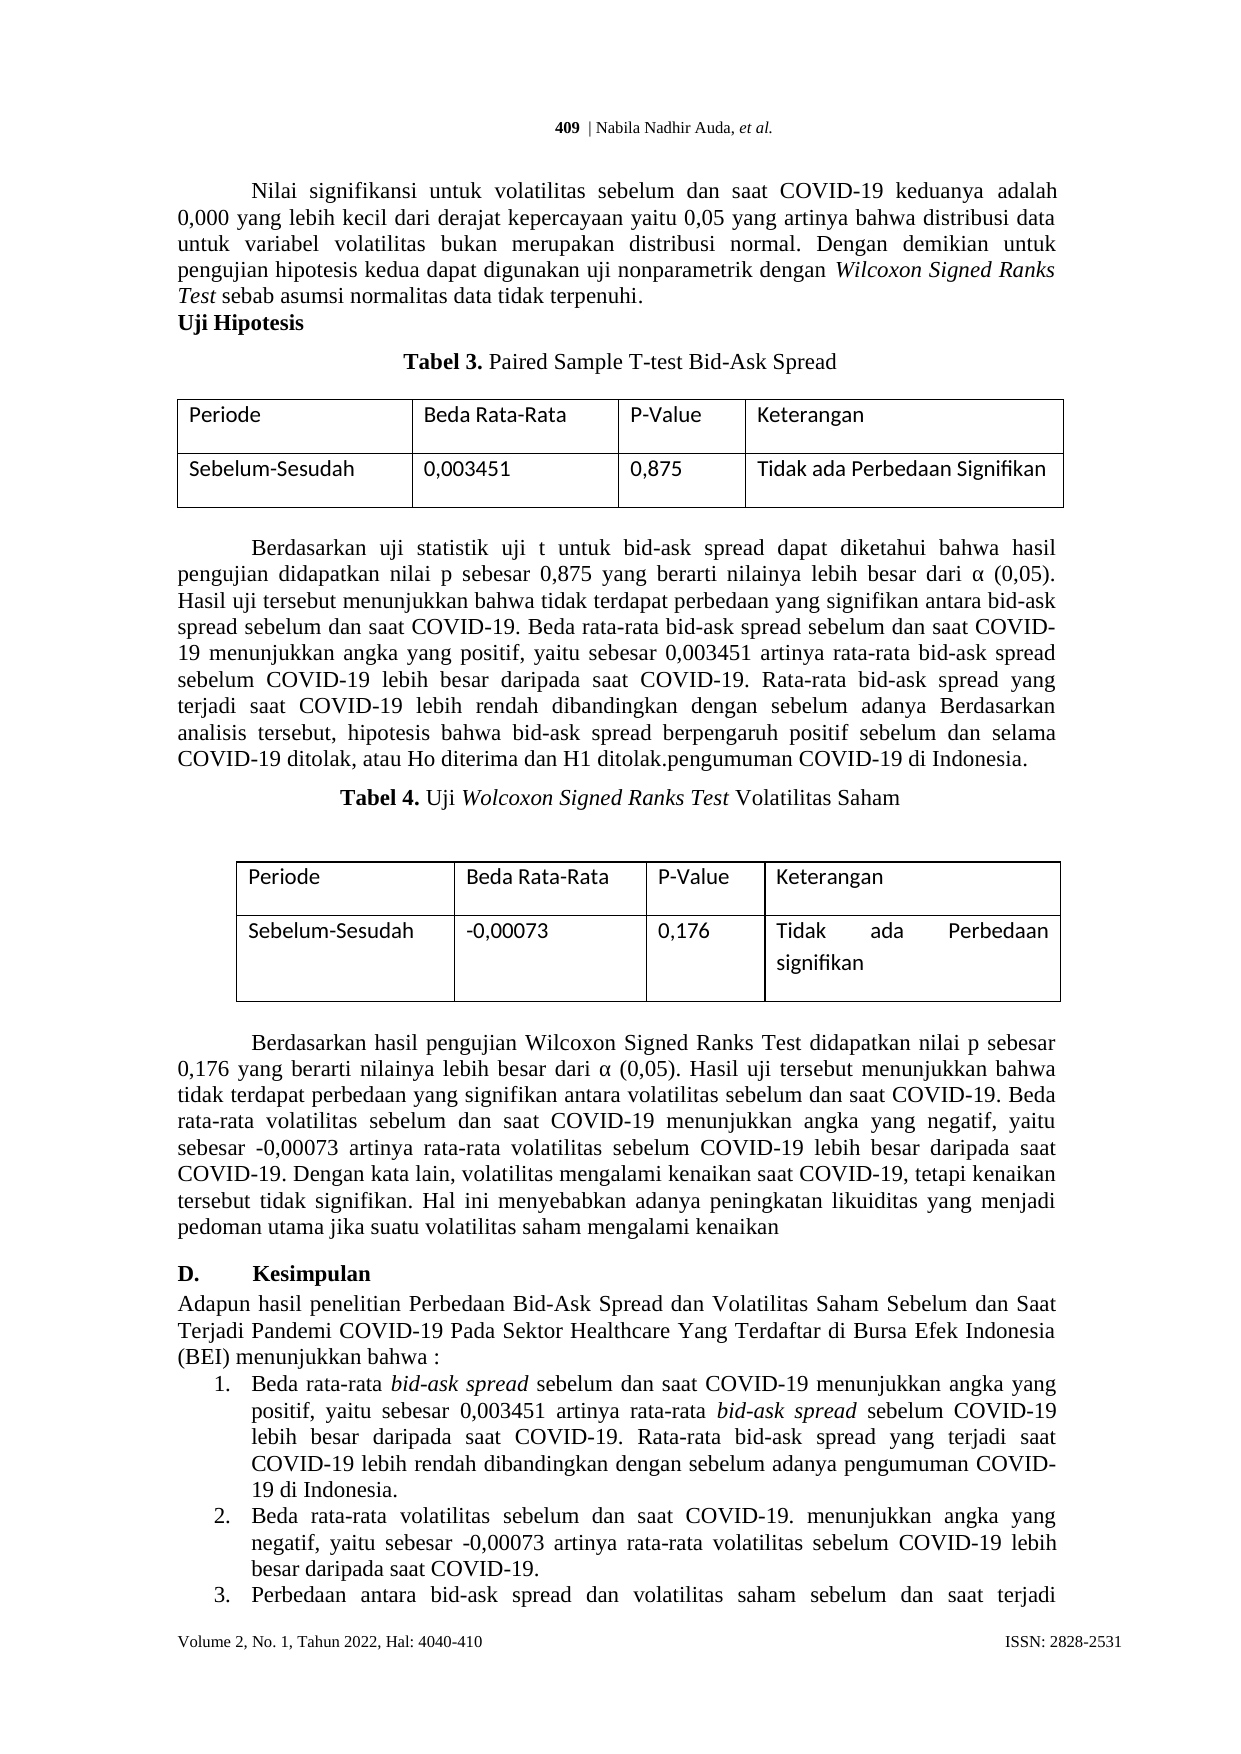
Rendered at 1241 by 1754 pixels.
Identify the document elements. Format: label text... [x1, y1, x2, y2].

text Tabel 3. Paired Sample T-test Bid-Ask Spread [177, 348, 1063, 374]
table_cell Sebelum-Sesudah [237, 916, 454, 1001]
table_cell Sebelum-Sesudah [178, 454, 412, 507]
table_header Periode [237, 863, 454, 915]
text Nilai signifikansi untuk volatilitas sebelum dan saat COVID-19 keduanya adalah 0,000 yang lebih kecil dari derajat kepercayaan yaitu 0,05 yang artinya bahwa distribusi data untuk variabel volatilitas bukan merupakan distribusi normal. Dengan demikian untuk pengujian hipotesis kedua dapat digunakan uji nonparametrik dengan Wilcoxon Signed Ranks Test sebab asumsi normalitas data tidak terpenuhi. [177, 177, 1058, 309]
table_cell 0,003451 [413, 454, 618, 507]
table_cell Tidak ada Perbedaan signifikan [766, 916, 1060, 1001]
text Adapun hasil penelitian Perbedaan Bid-Ask Spread dan Volatilitas Saham Sebelum dan Saat Terjadi Pandemi COVID-19 Pada Sektor Healthcare Yang Terdaftar di Bursa Efek Indonesia (BEI) menunjukkan bahwa : [177, 1290, 1058, 1369]
table_header Keterangan [746, 400, 1063, 453]
list Beda rata-rata bid-ask spread sebelum dan saat COVID-19 menunjukkan angka yang positif, yaitu sebesar 0,003451 artinya rata-rata bid-ask spread sebelum COVID-19 lebih besar daripada saat COVID-19. Rata-rata bid-ask spread yang terjadi saat COVID-19 lebih rendah dibandingkan dengan sebelum adanya pengumuman COVID-19 di Indonesia. [213, 1371, 1057, 1502]
table_header Periode [178, 400, 412, 453]
list Beda rata-rata volatilitas sebelum dan saat COVID-19. menunjukkan angka yang negatif, yaitu sebesar -0,00073 artinya rata-rata volatilitas sebelum COVID-19 lebih besar daripada saat COVID-19. [213, 1502, 1057, 1581]
text Tabel 4. Uji Wolcoxon Signed Ranks Test Volatilitas Saham [177, 784, 1063, 810]
table_cell 0,875 [619, 454, 745, 507]
table_header P-Value [619, 400, 745, 453]
table_header Beda Rata-Rata [455, 863, 646, 915]
table_header Keterangan [766, 863, 1060, 915]
table_cell 0,176 [647, 916, 764, 1001]
table_cell -0,00073 [455, 916, 646, 1001]
text Berdasarkan uji statistik uji t untuk bid-ask spread dapat diketahui bahwa hasil pengujian didapatkan nilai p sebesar 0,875 yang berarti nilainya lebih besar dari α (0,05). Hasil uji tersebut menunjukkan bahwa tidak terdapat perbedaan yang signifikan antara bid-ask spread sebelum dan saat COVID-19. Beda rata-rata bid-ask spread sebelum dan saat COVID-19 menunjukkan angka yang positif, yaitu sebesar 0,003451 artinya rata-rata bid-ask spread sebelum COVID-19 lebih besar daripada saat COVID-19. Rata-rata bid-ask spread yang terjadi saat COVID-19 lebih rendah dibandingkan dengan sebelum adanya Berdasarkan analisis tersebut, hipotesis bahwa bid-ask spread berpengaruh positif sebelum dan selama COVID-19 ditolak, atau Ho diterima dan H1 ditolak.pengumuman COVID-19 di Indonesia. [177, 534, 1058, 771]
table_header Beda Rata-Rata [413, 400, 618, 453]
text Berdasarkan hasil pengujian Wilcoxon Signed Ranks Test didapatkan nilai p sebesar 0,176 yang berarti nilainya lebih besar dari α (0,05). Hasil uji tersebut menunjukkan bahwa tidak terdapat perbedaan yang signifikan antara volatilitas sebelum dan saat COVID-19. Beda rata-rata volatilitas sebelum dan saat COVID-19 menunjukkan angka yang negatif, yaitu sebesar -0,00073 artinya rata-rata volatilitas sebelum COVID-19 lebih besar daripada saat COVID-19. Dengan kata lain, volatilitas mengalami kenaikan saat COVID-19, tetapi kenaikan tersebut tidak signifikan. Hal ini menyebabkan adanya peningkatan likuiditas yang menjadi pedoman utama jika suatu volatilitas saham mengalami kenaikan [177, 1028, 1058, 1239]
table_header P-Value [647, 863, 764, 915]
table_cell Tidak ada Perbedaan Signifikan [746, 454, 1063, 507]
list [213, 1581, 1057, 1608]
text Uji Hipotesis [177, 309, 1063, 335]
text Kesimpulan [177, 1260, 1063, 1287]
